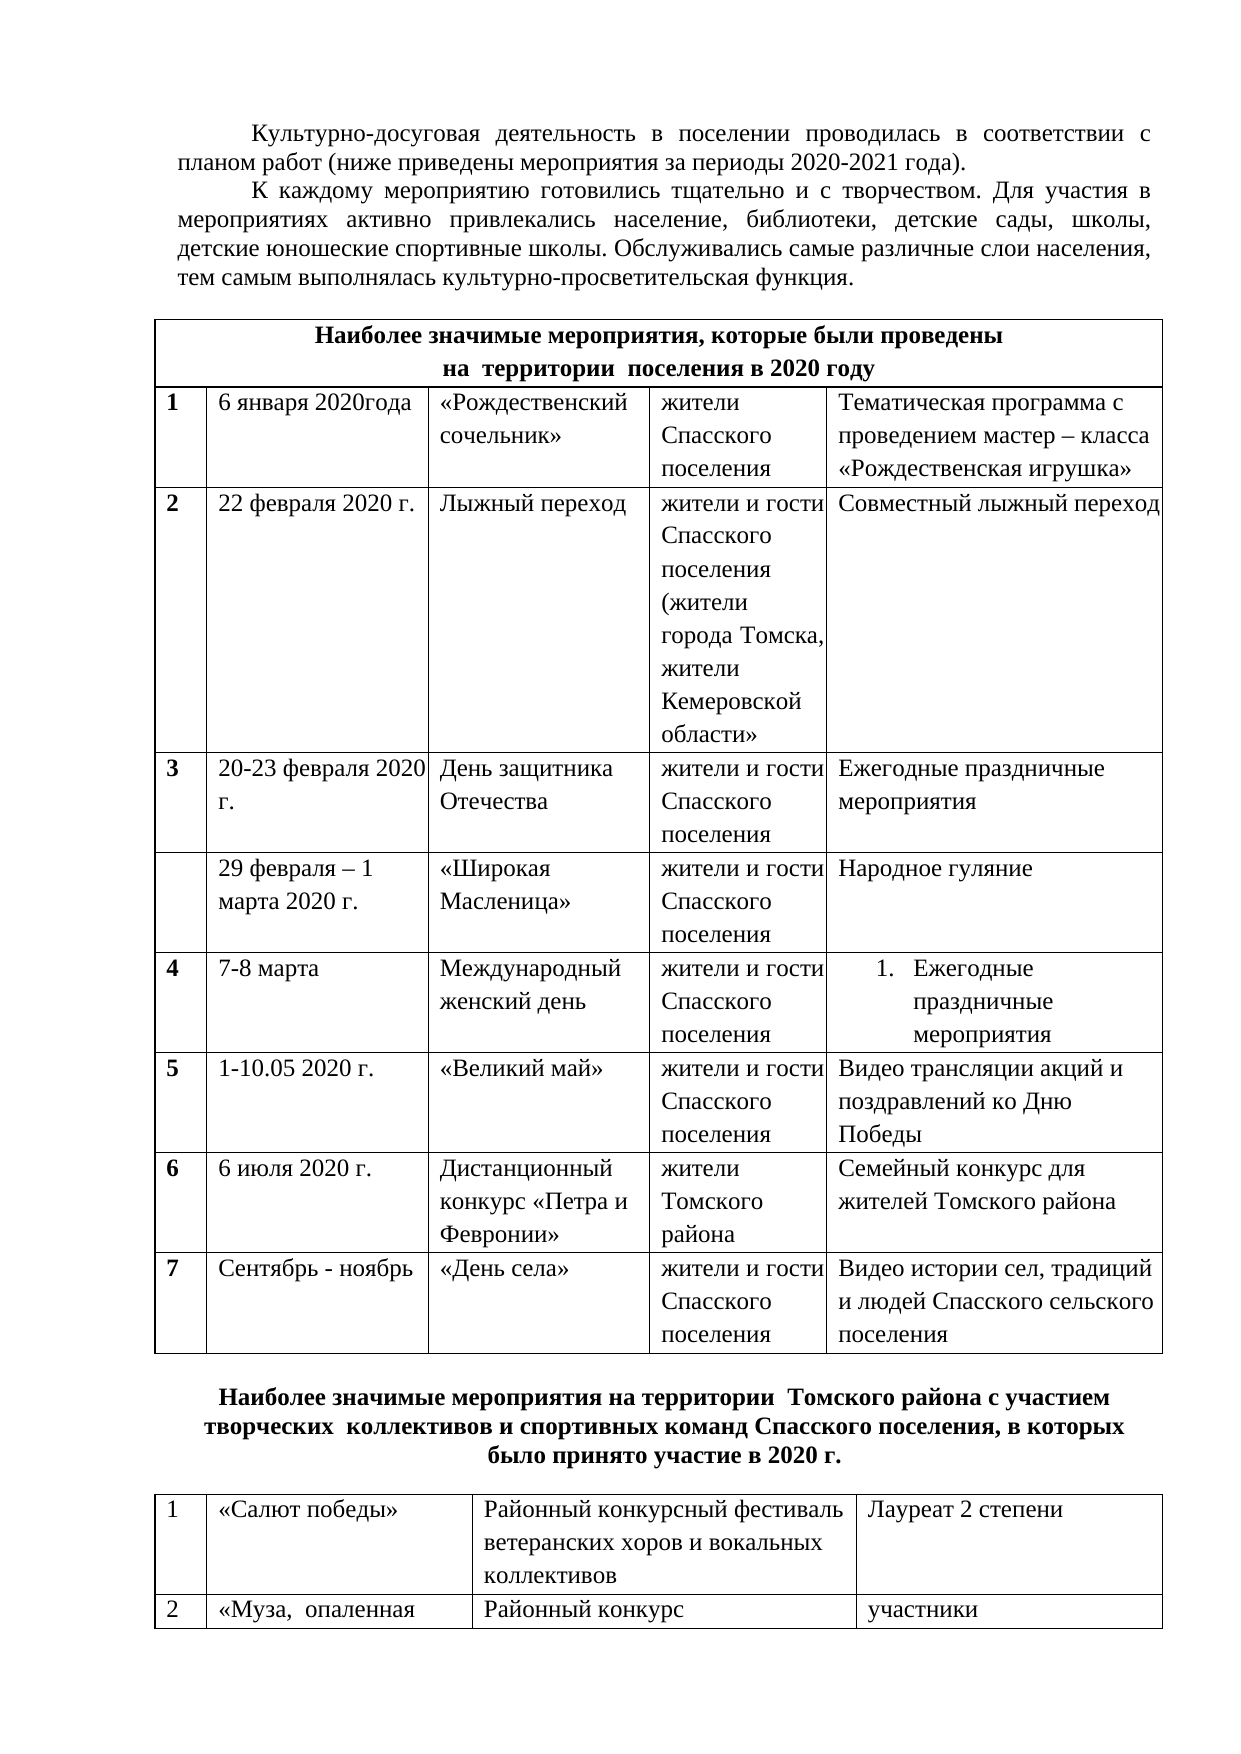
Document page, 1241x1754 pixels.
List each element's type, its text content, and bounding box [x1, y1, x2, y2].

table_cell 29 февраля – 1 марта 2020 г. [207, 853, 428, 952]
table_cell жители и гости Спасского поселения [650, 953, 826, 1052]
table_cell 20-23 февраля 2020 г. [207, 753, 428, 852]
table_cell 6 июля 2020 г. [207, 1153, 428, 1252]
table_header 1 [156, 1495, 206, 1593]
table_cell 2 [156, 1595, 206, 1628]
table_cell жители и гости Спасского поселения [650, 1253, 826, 1352]
text К каждому мероприятию готовились тщательно и с творчеством. Для участия в мероприятиях активно привлекались население, библиотеки, детские сады, школы, детские юношеские спортивные школы. Обслуживались самые различные слои населения, тем самым выполнялась культурно-просветительская функция. [177, 176, 1152, 291]
table_cell жители и гости Спасского поселения [650, 753, 826, 852]
table_header «Салют победы» [207, 1495, 472, 1593]
text Культурно-досуговая деятельность в поселении проводилась в соответствии с планом работ (ниже приведены мероприятия за периоды 2020-2021 года). [177, 118, 1152, 176]
table_cell Районный конкурс [473, 1595, 856, 1628]
table_header Лауреат 2 степени [857, 1495, 1162, 1593]
table_cell День защитника Отечества [429, 753, 649, 852]
table_cell 7-8 марта [207, 953, 428, 1052]
table_cell жители Томского района [650, 1153, 826, 1252]
table_cell жители Спасского поселения [650, 388, 826, 487]
table_cell [156, 853, 206, 952]
table_cell Совместный лыжный переход [827, 488, 1162, 752]
text Наиболее значимые мероприятия на территории Томского района с участием творческих коллективов и спортивных команд Спасского поселения, в которых было принято участие в 2020 г. [177, 1382, 1152, 1468]
table_cell «Рождественский сочельник» [429, 388, 649, 487]
table_cell 6 января 2020года [207, 388, 428, 487]
table_cell 22 февраля 2020 г. [207, 488, 428, 752]
table_cell Международный женский день [429, 953, 649, 1052]
table_cell 6 [156, 1153, 206, 1252]
table_cell Ежегодные праздничные мероприятия [827, 753, 1162, 852]
table_cell Семейный конкурс для жителей Томского района [827, 1153, 1162, 1252]
table_cell 2 [156, 488, 206, 752]
table_cell жители и гости Спасского поселения [650, 853, 826, 952]
table_cell Лыжный переход [429, 488, 649, 752]
table_cell 1-10.05 2020 г. [207, 1053, 428, 1152]
table_cell Видео истории сел, традиций и людей Спасского сельского поселения [827, 1253, 1162, 1352]
table_cell 3 [156, 753, 206, 852]
table_cell участники [857, 1595, 1162, 1628]
table_cell «Великий май» [429, 1053, 649, 1152]
table_cell 7 [156, 1253, 206, 1352]
table_header Районный конкурсный фестиваль ветеранских хоров и вокальных коллективов [473, 1495, 856, 1593]
table_cell «День села» [429, 1253, 649, 1352]
table_cell Видео трансляции акций и поздравлений ко Дню Победы [827, 1053, 1162, 1152]
table_cell 1 [156, 388, 206, 487]
table_cell Тематическая программа с проведением мастер – класса «Рождественская игрушка» [827, 388, 1162, 487]
table_cell жители и гости Спасского поселения [650, 1053, 826, 1152]
table_cell Сентябрь - ноябрь [207, 1253, 428, 1352]
table_cell Ежегодные праздничные мероприятия [827, 953, 1162, 1052]
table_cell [207, 1595, 472, 1628]
table_header Наиболее значимые мероприятия, которые были проведены на территории поселения в 2020 году [156, 320, 1162, 386]
table_cell 4 [156, 953, 206, 1052]
table_cell жители и гости Спасского поселения (жители города Томска, жители Кемеровской области» [650, 488, 826, 752]
table_cell Народное гуляние [827, 853, 1162, 952]
table_cell 5 [156, 1053, 206, 1152]
table_cell «Широкая Масленица» [429, 853, 649, 952]
table_cell Дистанционный конкурс «Петра и Февронии» [429, 1153, 649, 1252]
